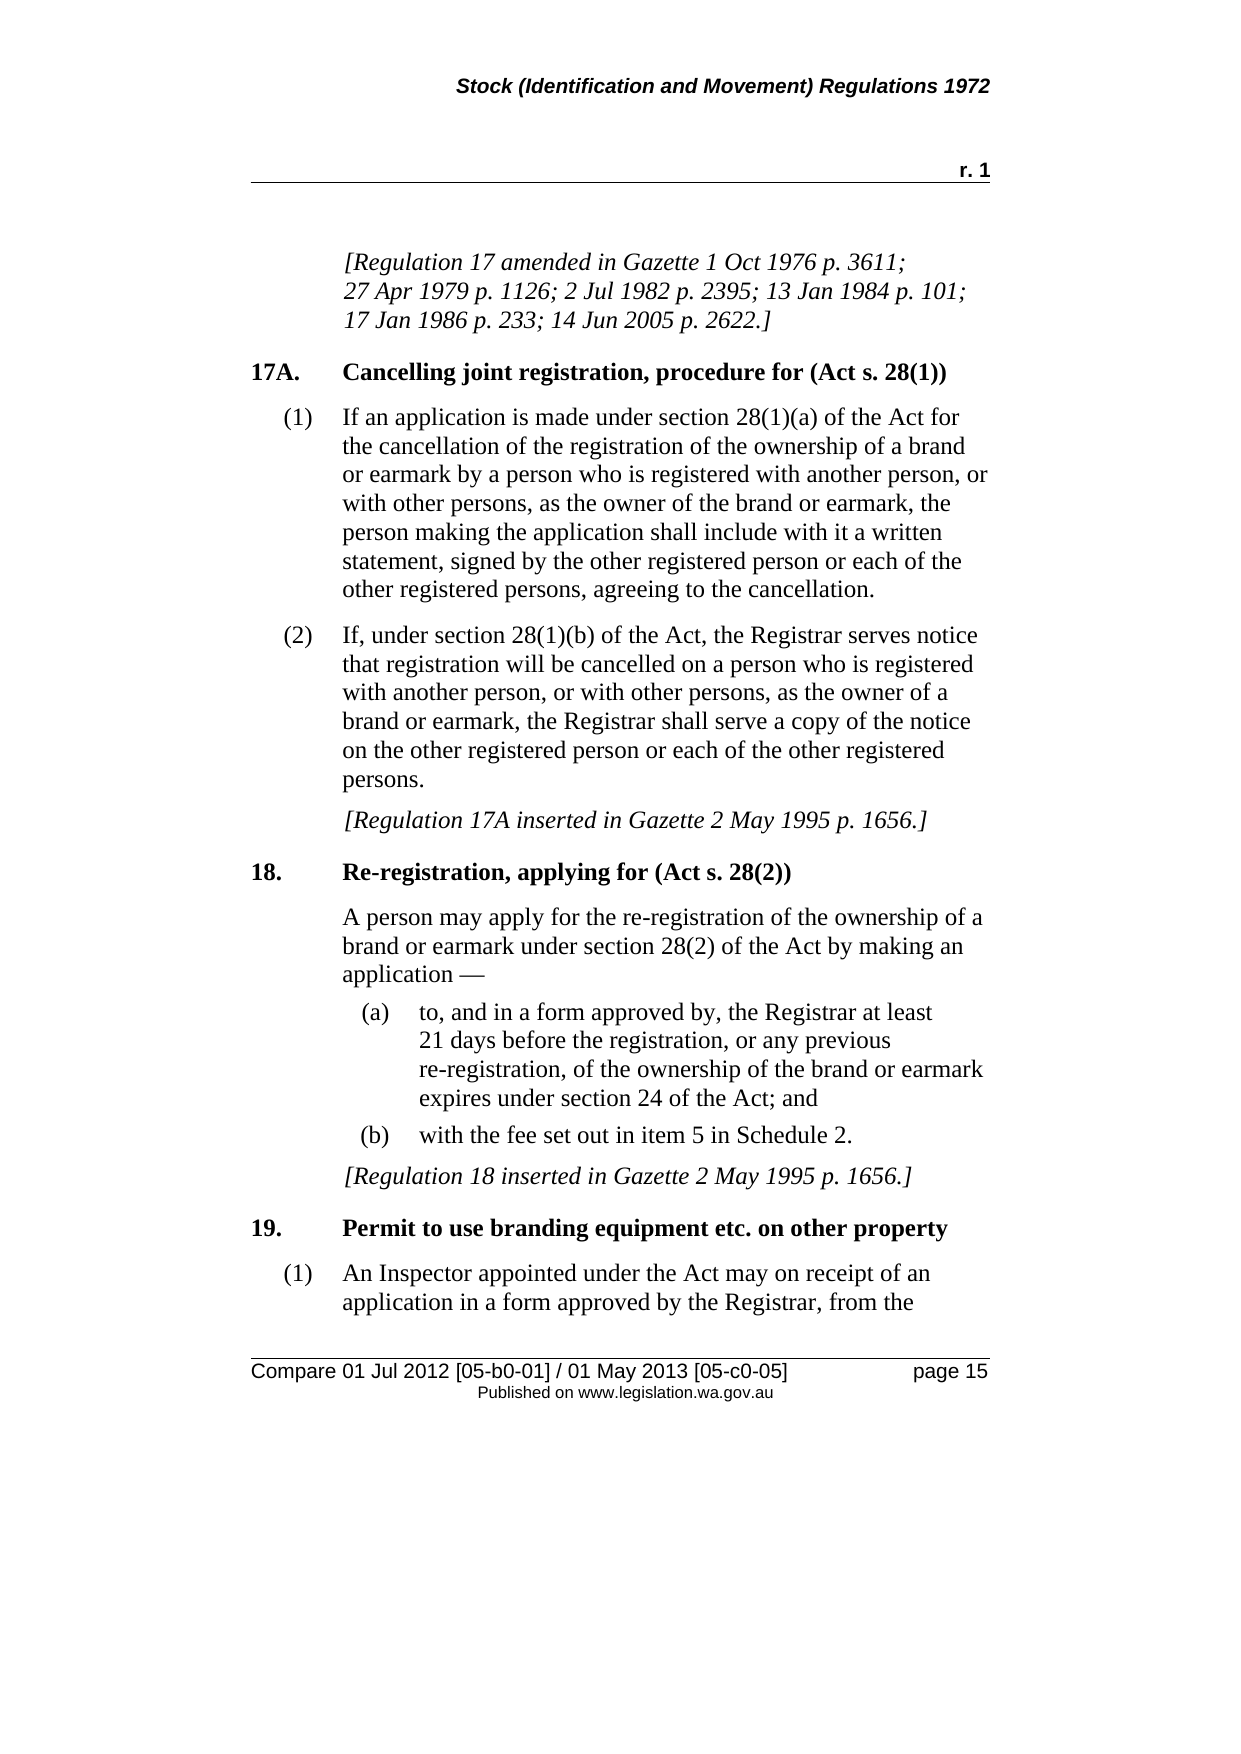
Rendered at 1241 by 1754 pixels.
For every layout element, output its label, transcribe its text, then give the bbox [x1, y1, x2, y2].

text [Regulation 18 inserted in Gazette 2 May 1995 p. 1656.] [251, 1161, 990, 1190]
text (2) If, under section 28(1)(b) of the Act, the Registrar serves notice that registration will be cancelled on a person who is registered with another person, or with other persons, as the owner of a brand or earmark, the Registrar shall serve a copy of the notice on the other registered person or each of the other registered persons. [251, 620, 990, 792]
subtitle 19. Permit to use branding equipment etc. on other property [251, 1213, 990, 1242]
text [Regulation 17 amended in Gazette 1 Oct 1976 p. 3611; 27 Apr 1979 p. 1126; 2 Jul 1982 p. 2395; 13 Jan 1984 p. 101; 17 Jan 1986 p. 233; 14 Jun 2005 p. 2622.] [251, 247, 990, 334]
subtitle 17A. Cancelling joint registration, procedure for (Act s. 28(1)) [251, 357, 990, 385]
text (b) with the fee set out in item 5 in Schedule 2. [251, 1120, 990, 1149]
text (1) If an application is made under section 28(1)(a) of the Act for the cancellation of the registration of the ownership of a brand or earmark by a person who is registered with another person, or with other persons, as the owner of the brand or earmark, the person making the application shall include with it a written statement, signed by the other registered person or each of the other registered persons, agreeing to the cancellation. [251, 402, 990, 603]
text (a) to, and in a form approved by, the Registrar at least 21 days before the registration, or any previous re-registration, of the ownership of the brand or earmark expires under section 24 of the Act; and [251, 997, 990, 1112]
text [251, 1258, 990, 1316]
text A person may apply for the re-registration of the ownership of a brand or earmark under section 28(2) of the Act by making an application — [251, 902, 990, 988]
text [Regulation 17A inserted in Gazette 2 May 1995 p. 1656.] [251, 805, 990, 834]
subtitle 18. Re-registration, applying for (Act s. 28(2)) [251, 857, 990, 885]
